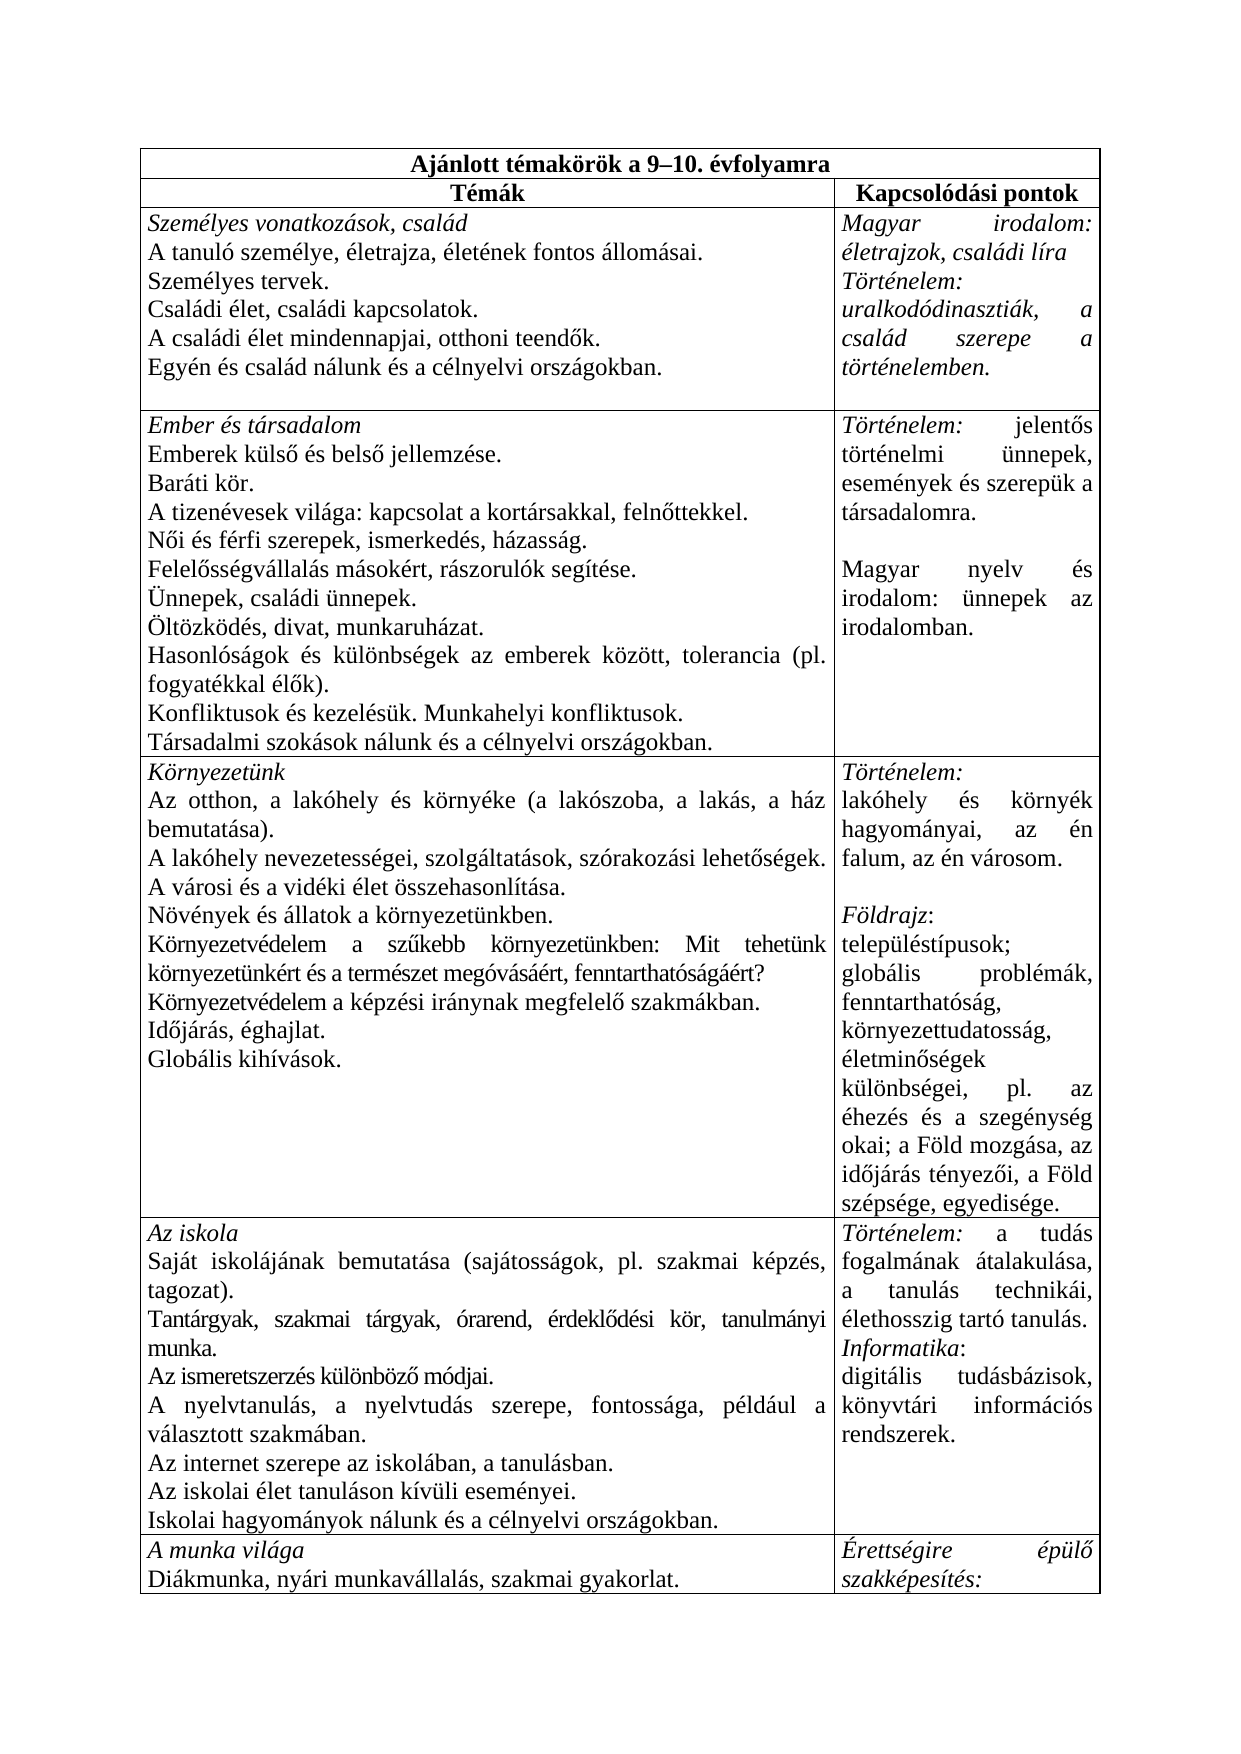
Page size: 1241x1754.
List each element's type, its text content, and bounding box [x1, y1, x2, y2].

table_cell Személyes vonatkozások, család A tanuló személye, életrajza, életének fontos állomásai. Személyes tervek. Családi élet, családi kapcsolatok. A családi élet mindennapjai, otthoni teendők. Egyén és család nálunk és a célnyelvi országokban. [141, 208, 834, 409]
table_header Ajánlott témakörök a 9–10. évfolyamra [141, 149, 1099, 177]
table_cell Történelem: jelentős történelmi ünnepek, események és szerepük a társadalomra. Magyar nyelv és irodalom: ünnepek az irodalomban. [835, 411, 1099, 756]
table_cell Témák [141, 179, 834, 207]
table_cell Ember és társadalom Emberek külső és belső jellemzése. Baráti kör. A tizenévesek világa: kapcsolat a kortársakkal, felnőttekkel. Női és férfi szerepek, ismerkedés, házasság. Felelősségvállalás másokért, rászorulók segítése. Ünnepek, családi ünnepek. Öltözködés, divat, munkaruházat. Hasonlóságok és különbségek az emberek között, tolerancia (pl. fogyatékkal élők). Konfliktusok és kezelésük. Munkahelyi konfliktusok. Társadalmi szokások nálunk és a célnyelvi országokban. [141, 411, 834, 756]
table_cell Kapcsolódási pontok [835, 179, 1099, 207]
table_cell Történelem: lakóhely és környék hagyományai, az én falum, az én városom. Földrajz: településtípusok; globális problémák, fenntarthatóság, környezettudatosság, életminőségek különbségei, pl. az éhezés és a szegénység okai; a Föld mozgása, az időjárás tényezői, a Föld szépsége, egyedisége. [835, 757, 1099, 1217]
table_cell Történelem: a tudás fogalmának átalakulása, a tanulás technikái, élethosszig tartó tanulás. Informatika: digitális tudásbázisok, könyvtári információs rendszerek. [835, 1218, 1099, 1534]
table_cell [141, 1535, 834, 1592]
table_cell Magyar irodalom: életrajzok, családi líra Történelem: uralkodódinasztiák, a család szerepe a történelemben. [835, 208, 1099, 409]
table_cell Az iskola Saját iskolájának bemutatása (sajátosságok, pl. szakmai képzés, tagozat). Tantárgyak, szakmai tárgyak, órarend, érdeklődési kör, tanulmányi munka. Az ismeretszerzés különböző módjai. A nyelvtanulás, a nyelvtudás szerepe, fontossága, például a választott szakmában. Az internet szerepe az iskolában, a tanulásban. Az iskolai élet tanuláson kívüli eseményei. Iskolai hagyományok nálunk és a célnyelvi országokban. [141, 1218, 834, 1534]
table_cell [835, 1535, 1099, 1592]
table_cell Környezetünk Az otthon, a lakóhely és környéke (a lakószoba, a lakás, a ház bemutatása). A lakóhely nevezetességei, szolgáltatások, szórakozási lehetőségek. A városi és a vidéki élet összehasonlítása. Növények és állatok a környezetünkben. Környezetvédelem a szűkebb környezetünkben: Mit tehetünk környezetünkért és a természet megóvásáért, fenntarthatóságáért? Környezetvédelem a képzési iránynak megfelelő szakmákban. Időjárás, éghajlat. Globális kihívások. [141, 757, 834, 1217]
